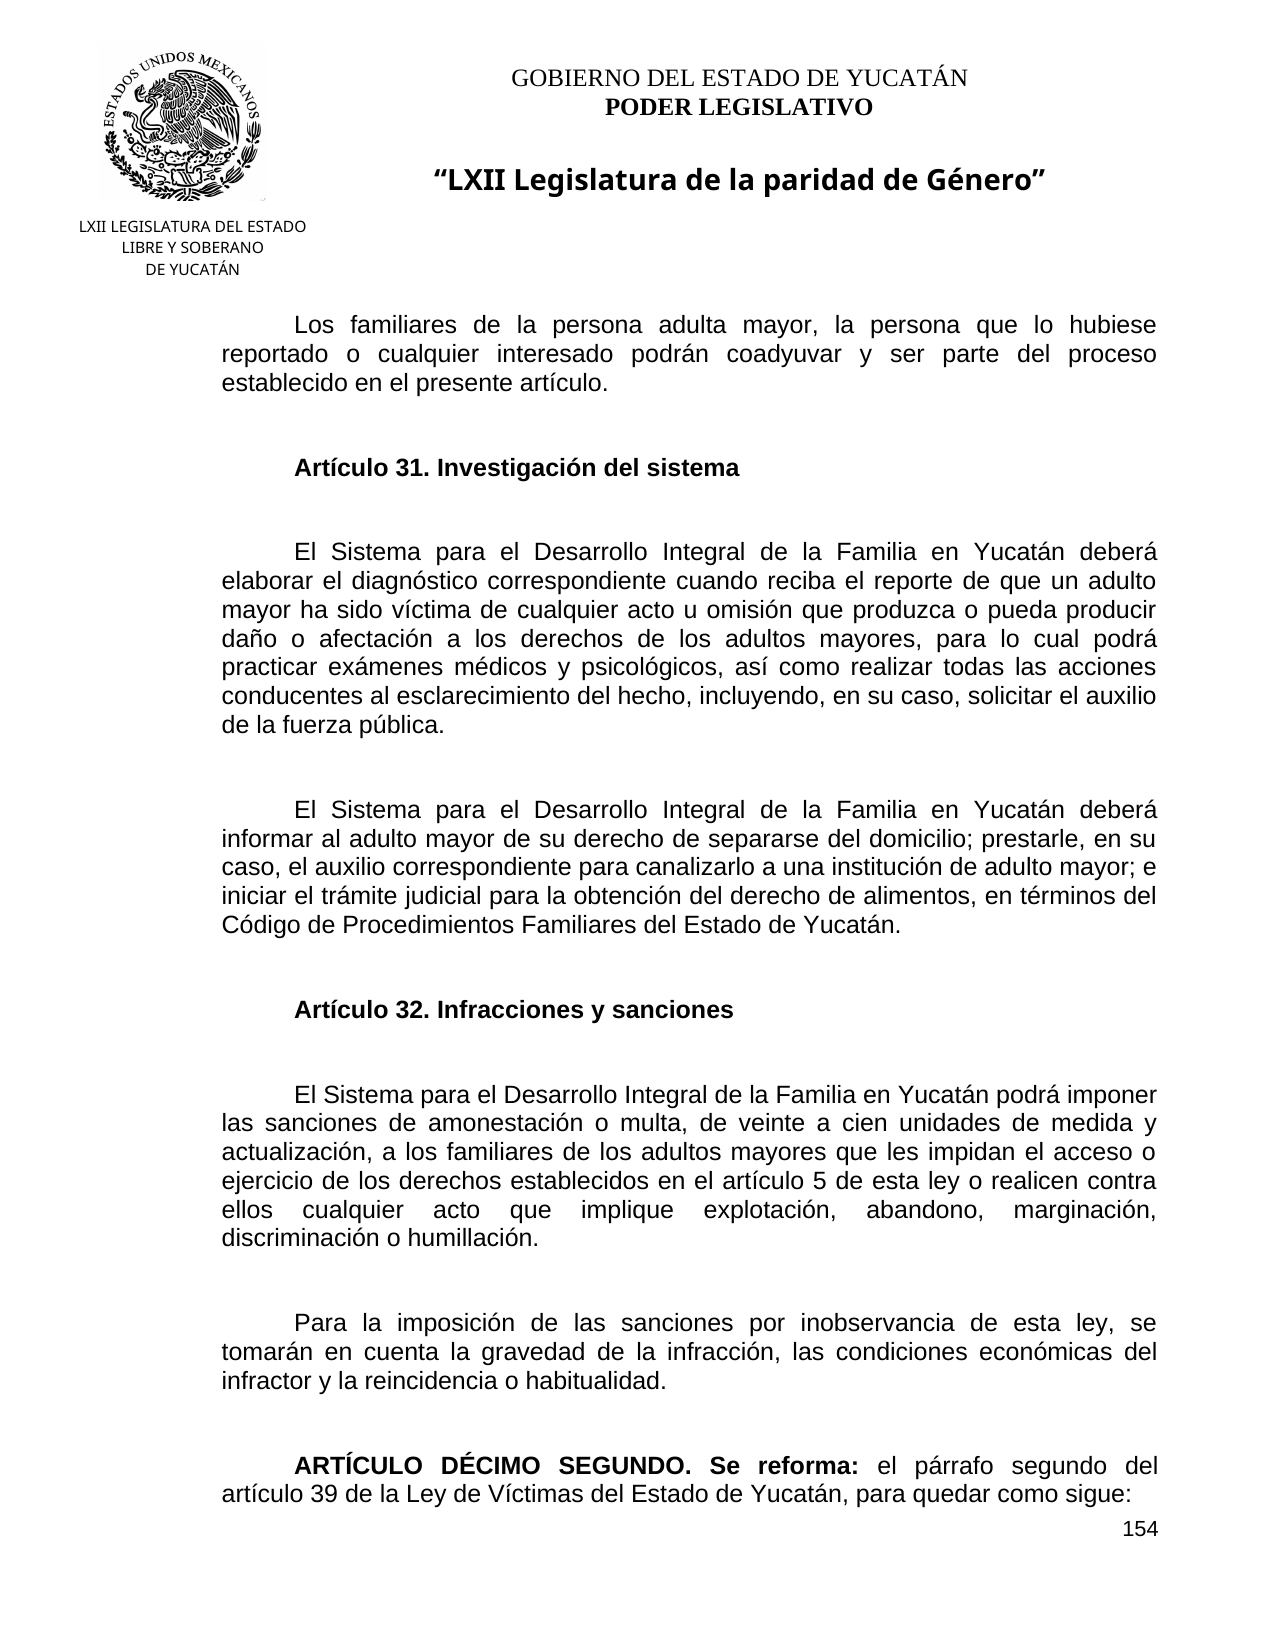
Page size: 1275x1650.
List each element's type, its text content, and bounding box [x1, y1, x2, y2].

text ARTÍCULO DÉCIMO SEGUNDO. Se reforma: el párrafo segundo del artículo 39 de la Ley de Víctimas del Estado de Yucatán, para quedar como sigue: [221, 1451, 1158, 1508]
text Para la imposición de las sanciones por inobservancia de esta ley, se tomarán en cuenta la gravedad de la infracción, las condiciones económicas del infractor y la reincidencia o habitualidad. [221, 1308, 1158, 1394]
text Artículo 32. Infracciones y sanciones [221, 995, 1158, 1023]
text Los familiares de la persona adulta mayor, la persona que lo hubiese reportado o cualquier interesado podrán coadyuvar y ser parte del proceso establecido en el presente artículo. [221, 310, 1158, 396]
text El Sistema para el Desarrollo Integral de la Familia en Yucatán podrá imponer las sanciones de amonestación o multa, de veinte a cien unidades de medida y actualización, a los familiares de los adultos mayores que les impidan el acceso o ejercicio de los derechos establecidos en el artículo 5 de esta ley o realicen contra ellos cualquier acto que implique explotación, abandono, marginación, discriminación o humillación. [221, 1079, 1158, 1252]
text El Sistema para el Desarrollo Integral de la Familia en Yucatán deberá elaborar el diagnóstico correspondiente cuando reciba el reporte de que un adulto mayor ha sido víctima de cualquier acto u omisión que produzca o pueda producir daño o afectación a los derechos de los adultos mayores, para lo cual podrá practicar exámenes médicos y psicológicos, así como realizar todas las acciones conducentes al esclarecimiento del hecho, incluyendo, en su caso, solicitar el auxilio de la fuerza pública. [221, 537, 1158, 739]
text Artículo 31. Investigación del sistema [221, 452, 1158, 481]
picture [98, 42, 267, 201]
text El Sistema para el Desarrollo Integral de la Familia en Yucatán deberá informar al adulto mayor de su derecho de separarse del domicilio; prestarle, en su caso, el auxilio correspondiente para canalizarlo a una institución de adulto mayor; e iniciar el trámite judicial para la obtención del derecho de alimentos, en términos del Código de Procedimientos Familiares del Estado de Yucatán. [221, 795, 1158, 938]
